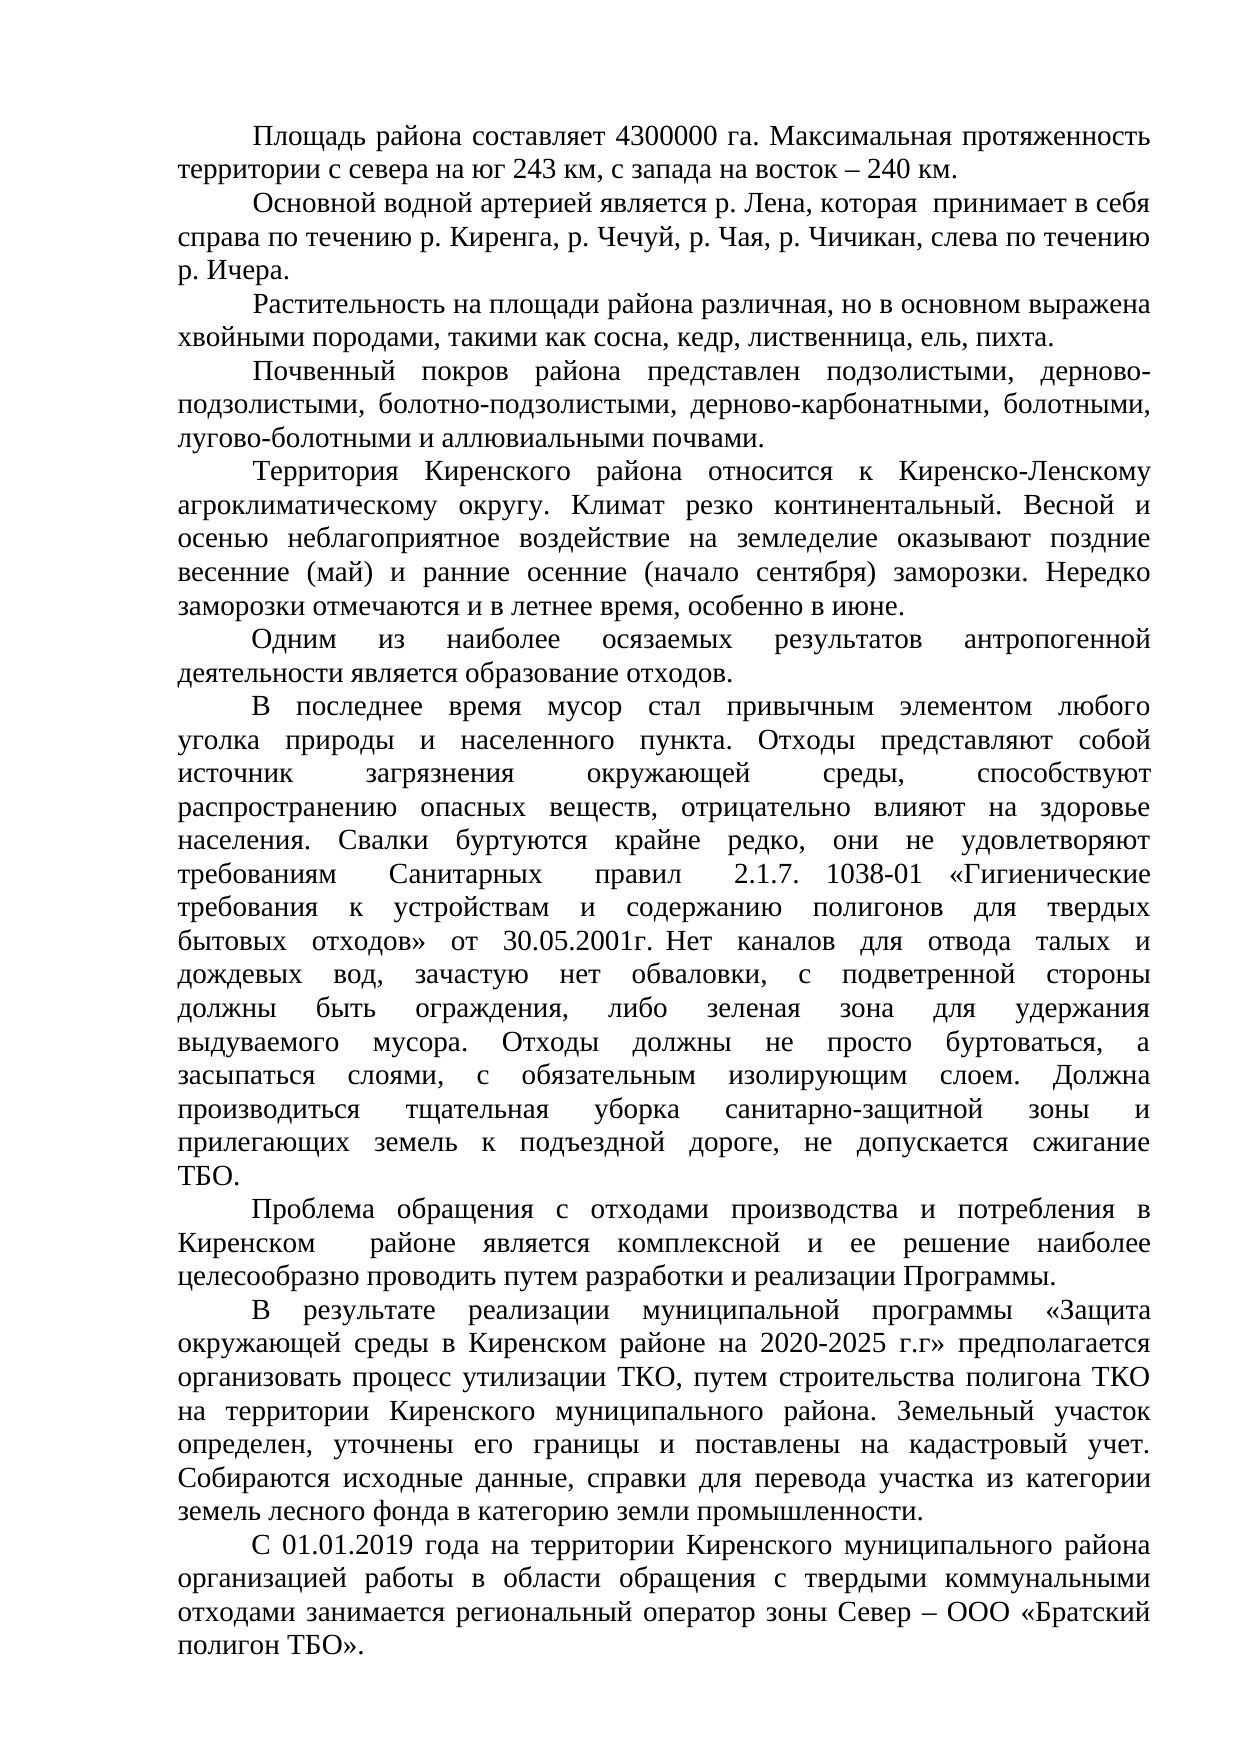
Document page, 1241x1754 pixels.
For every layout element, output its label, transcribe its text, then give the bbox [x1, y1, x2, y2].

text Территория Киренского района относится к Киренско-Ленскому агроклиматическому округу. Климат резко континентальный. Весной и осенью неблагоприятное воздействие на земледелие оказывают поздние весенние (май) и ранние осенние (начало сентября) заморозки. Нередко заморозки отмечаются и в летнее время, особенно в июне. [177, 453, 1152, 621]
text Основной водной артерией является р. Лена, которая принимает в себя справа по течению р. Киренга, р. Чечуй, р. Чая, р. Чичикан, слева по течению р. Ичера. [177, 185, 1152, 286]
text В последнее время мусор стал привычным элементом любого уголка природы и населенного пункта. Отходы представляют собой источник загрязнения окружающей среды, способствуют распространению опасных веществ, отрицательно влияют на здоровье населения. Свалки буртуются крайне редко, они не удовлетворяют требованиям Санитарных правил 2.1.7. 1038-01 «Гигиенические требования к устройствам и содержанию полигонов для твердых бытовых отходов» от 30.05.2001г. Нет каналов для отвода талых и дождевых вод, зачастую нет обваловки, с подветренной стороны должны быть ограждения, либо зеленая зона для удержания выдуваемого мусора. Отходы должны не просто буртоваться, а засыпаться слоями, с обязательным изолирующим слоем. Должна производиться тщательная уборка санитарно-защитной зоны и прилегающих земель к подъездной дороге, не допускается сжигание ТБО. [177, 688, 1152, 1191]
text Проблема обращения с отходами производства и потребления в Киренском районе является комплексной и ее решение наиболее целесообразно проводить путем разработки и реализации Программы. [177, 1191, 1152, 1292]
text Одним из наиболее осязаемых результатов антропогенной деятельности является образование отходов. [177, 621, 1152, 688]
text В результате реализации муниципальной программы «Защита окружающей среды в Киренском районе на 2020-2025 г.г» предполагается организовать процесс утилизации ТКО, путем строительства полигона ТКО на территории Киренского муниципального района. Земельный участок определен, уточнены его границы и поставлены на кадастровый учет. Собираются исходные данные, справки для перевода участка из категории земель лесного фонда в категорию земли промышленности. [177, 1292, 1152, 1527]
text Почвенный покров района представлен подзолистыми, дерново-подзолистыми, болотно-подзолистыми, дерново-карбонатными, болотными, лугово-болотными и аллювиальными почвами. [177, 353, 1152, 453]
text Растительность на площади района различная, но в основном выражена хвойными породами, такими как сосна, кедр, лиственница, ель, пихта. [177, 286, 1152, 353]
text Площадь района составляет . Максимальная протяженность территории с севера на юг , с запада на восток – . [177, 118, 1152, 185]
text С 01.01.2019 года на территории Киренского муниципального района организацией работы в области обращения с твердыми коммунальными отходами занимается региональный оператор зоны Север – ООО «Братский полигон ТБО». [177, 1527, 1152, 1661]
